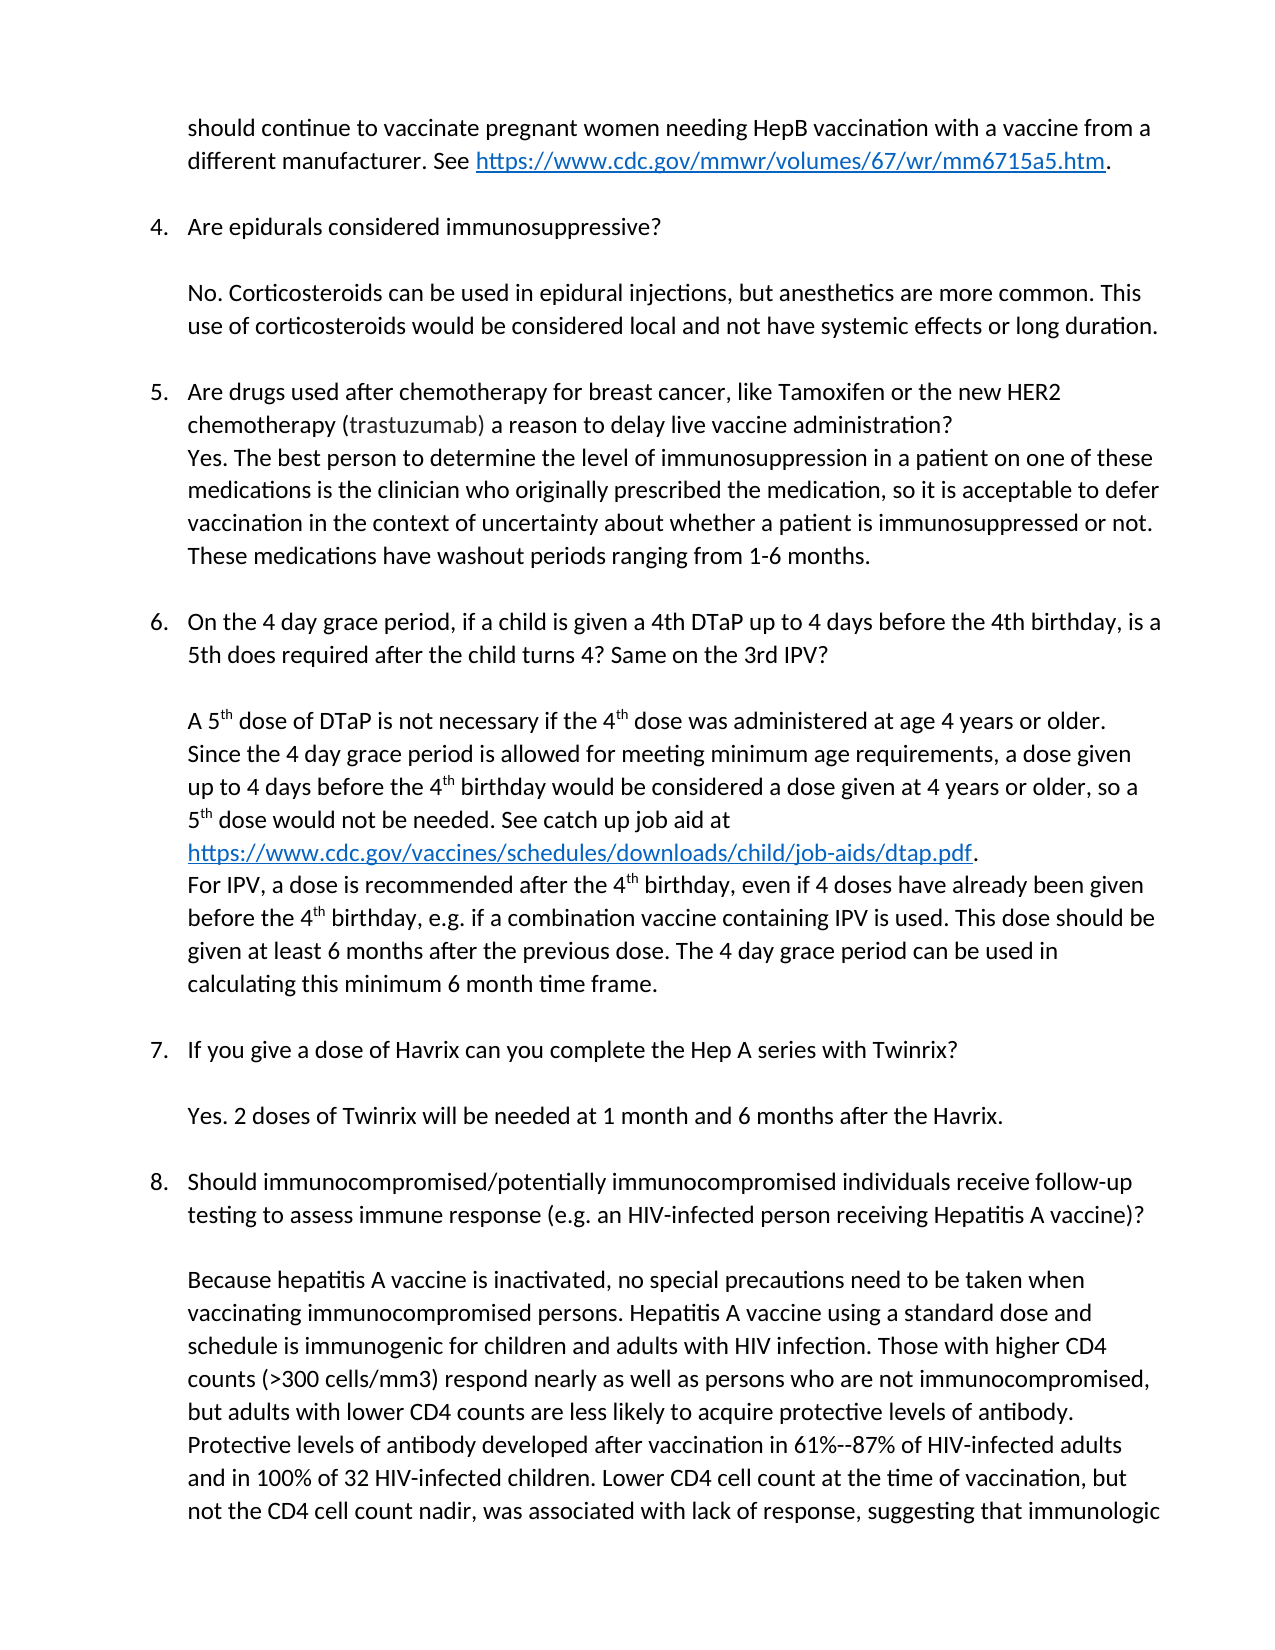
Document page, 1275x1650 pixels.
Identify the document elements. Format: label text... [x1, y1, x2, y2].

list No. Corticosteroids can be used in epidural injections, but anesthetics are more common. This use of corticosteroids would be considered local and not have systemic effects or long duration. [187, 277, 1162, 341]
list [187, 112, 1162, 176]
list On the 4 day grace period, if a child is given a 4th DTaP up to 4 days before the 4th birthday, is a 5th does required after the child turns 4? Same on the 3rd IPV? [150, 606, 1162, 670]
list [187, 1264, 1162, 1526]
list Should immunocompromised/potentially immunocompromised individuals receive follow-up testing to assess immune response (e.g. an HIV-infected person receiving Hepatitis A vaccine)? [150, 1166, 1162, 1229]
list If you give a dose of Havrix can you complete the Hep A series with Twinrix? [150, 1034, 1162, 1065]
list For IPV, a dose is recommended after the 4th birthday, even if 4 doses have already been given before the 4th birthday, e.g. if a combination vaccine containing IPV is used. This dose should be given at least 6 months after the previous dose. The 4 day grace period can be used in calculating this minimum 6 month time frame. [187, 869, 1162, 999]
list Are drugs used after chemotherapy for breast cancer, like Tamoxifen or the new HER2 chemotherapy (trastuzumab) a reason to delay live vaccine administration? [150, 376, 1162, 439]
list A 5th dose of DTaP is not necessary if the 4th dose was administered at age 4 years or older. Since the 4 day grace period is allowed for meeting minimum age requirements, a dose given up to 4 days before the 4th birthday would be considered a dose given at 4 years or older, so a 5th dose would not be needed. See catch up job aid at https://www.cdc.gov/vaccines/schedules/downloads/child/job-aids/dtap.pdf. [187, 705, 1162, 867]
list Yes. The best person to determine the level of immunosuppression in a patient on one of these medications is the clinician who originally prescribed the medication, so it is acceptable to defer vaccination in the context of uncertainty about whether a patient is immunosuppressed or not. These medications have washout periods ranging from 1-6 months. [187, 442, 1162, 571]
list Yes. 2 doses of Twinrix will be needed at 1 month and 6 months after the Havrix. [187, 1100, 1162, 1131]
list Are epidurals considered immunosuppressive? [150, 211, 1162, 242]
